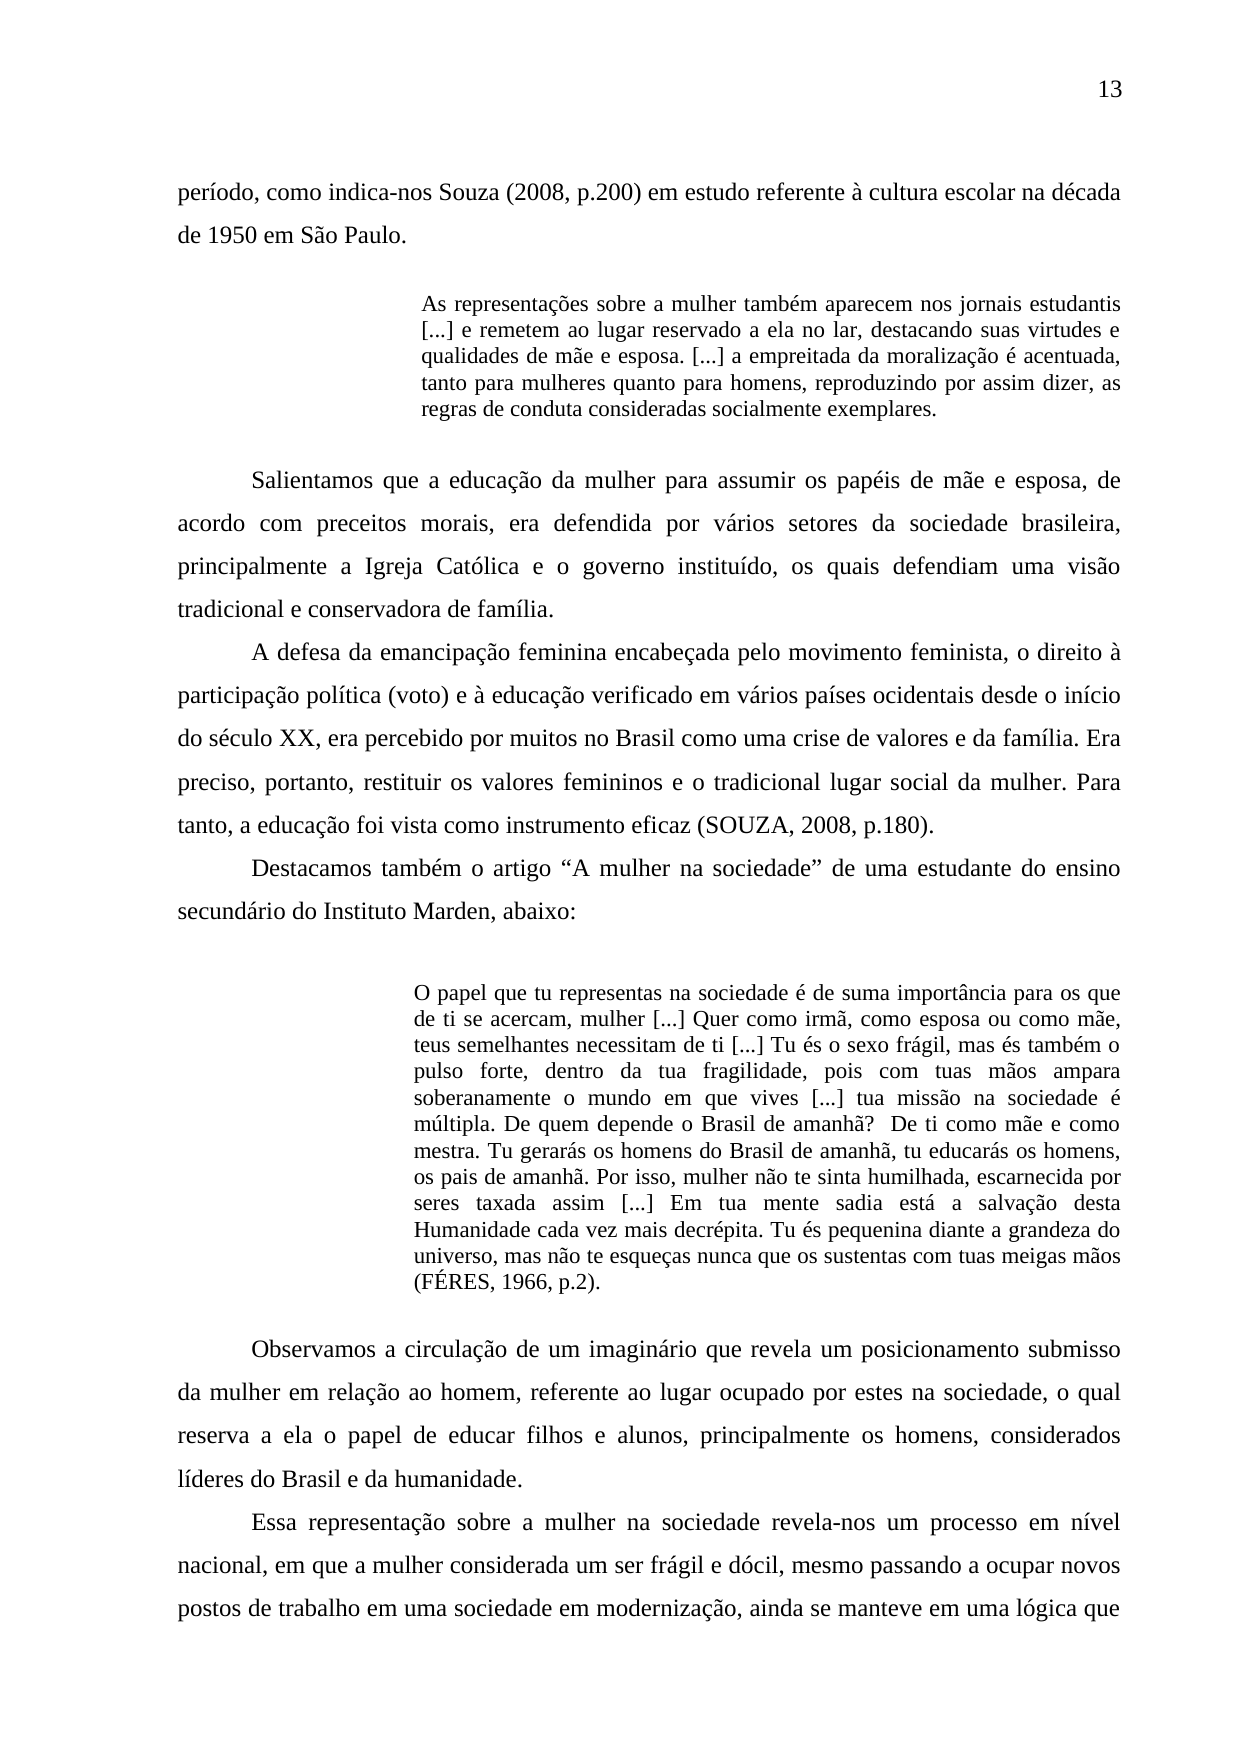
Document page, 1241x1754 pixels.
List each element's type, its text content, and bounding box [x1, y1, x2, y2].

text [177, 1507, 1122, 1622]
text Observamos a circulação de um imaginário que revela um posicionamento submisso da mulher em relação ao homem, referente ao lugar ocupado por estes na sociedade, o qual reserva a ela o papel de educar filhos e alunos, principalmente os homens, considerados líderes do Brasil e da humanidade. [177, 1334, 1122, 1492]
text As representações sobre a mulher também aparecem nos jornais estudantis [...] e remetem ao lugar reservado a ela no lar, destacando suas virtudes e qualidades de mãe e esposa. [...] a empreitada da moralização é acentuada, tanto para mulheres quanto para homens, reproduzindo por assim dizer, as regras de conduta consideradas socialmente exemplares. [421, 290, 1122, 422]
text A defesa da emancipação feminina encabeçada pelo movimento feminista, o direito à participação política (voto) e à educação verificado em vários países ocidentais desde o início do século XX, era percebido por muitos no Brasil como uma crise de valores e da família. Era preciso, portanto, restituir os valores femininos e o tradicional lugar social da mulher. Para tanto, a educação foi vista como instrumento eficaz (SOUZA, 2008, p.180). [177, 637, 1122, 838]
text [177, 177, 1122, 249]
text Salientamos que a educação da mulher para assumir os papéis de mãe e esposa, de acordo com preceitos morais, era defendida por vários setores da sociedade brasileira, principalmente a Igreja Católica e o governo instituído, os quais defendiam uma visão tradicional e conservadora de família. [177, 465, 1122, 623]
text Destacamos também o artigo “A mulher na sociedade” de uma estudante do ensino secundário do Instituto Marden, abaixo: [177, 853, 1122, 925]
text O papel que tu representas na sociedade é de suma importância para os que de ti se acercam, mulher [...] Quer como irmã, como esposa ou como mãe, teus semelhantes necessitam de ti [...] Tu és o sexo frágil, mas és também o pulso forte, dentro da tua fragilidade, pois com tuas mãos ampara soberanamente o mundo em que vives [...] tua missão na sociedade é múltipla. De quem depende o Brasil de amanhã? De ti como mãe e como mestra. Tu gerarás os homens do Brasil de amanhã, tu educarás os homens, os pais de amanhã. Por isso, mulher não te sinta humilhada, escarnecida por seres taxada assim [...] Em tua mente sadia está a salvação desta Humanidade cada vez mais decrépita. Tu és pequenina diante a grandeza do universo, mas não te esqueças nunca que os sustentas com tuas meigas mãos (FÉRES, 1966, p.2). [413, 978, 1122, 1295]
